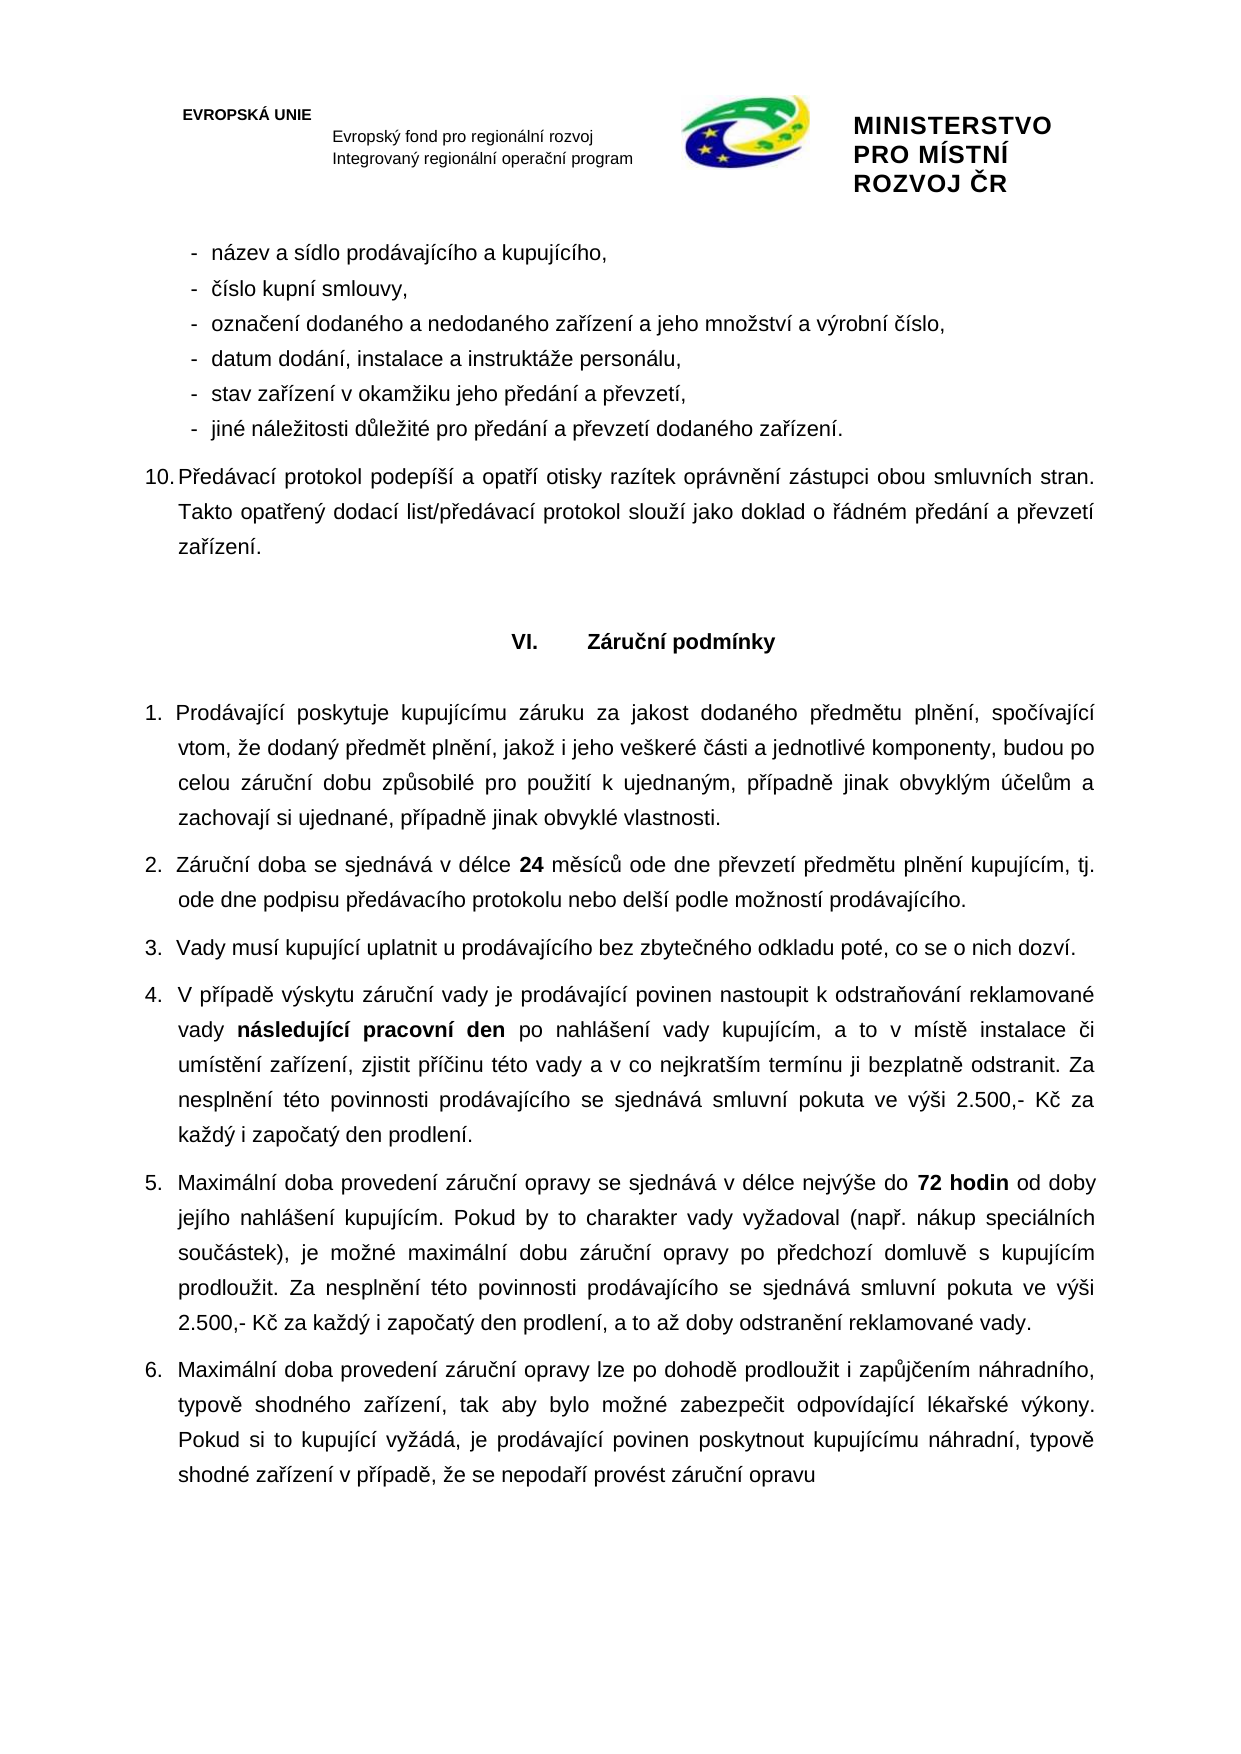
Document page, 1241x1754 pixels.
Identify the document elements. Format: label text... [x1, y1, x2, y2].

picture [681, 95, 810, 170]
text EVROPSKÁ UNIE [178, 102, 681, 124]
list stav zařízení v okamžiku jeho předání a převzetí, [190, 374, 1096, 409]
list Záruční doba se sjednává v délce 24 měsíců ode dne převzetí předmětu plnění kupujícím, tj. ode dne podpisu předávacího protokolu nebo delší podle možností prodávajícího. [144, 844, 1096, 914]
list jiné náležitosti důležité pro předání a převzetí dodaného zařízení. [190, 409, 1096, 444]
text Evropský fond pro regionální rozvoj Integrovaný regionální operační program [332, 124, 681, 169]
list datum dodání, instalace a instruktáže personálu, [190, 339, 1096, 374]
list označení dodaného a nedodaného zařízení a jeho množství a výrobní číslo, [190, 304, 1096, 339]
list Maximální doba provedení záruční opravy lze po dohodě prodloužit i zapůjčením náhradního, typově shodného zařízení, tak aby bylo možné zabezpečit odpovídající lékařské výkony. Pokud si to kupující vyžádá, je prodávající povinen poskytnout kupujícímu náhradní, typově shodné zařízení v případě, že se nepodaří provést záruční opravu [144, 1350, 1096, 1490]
list název a sídlo prodávajícího a kupujícího, [190, 241, 1096, 265]
text Evropský fond pro regionální rozvoj Integrovaný regionální operační program [810, 124, 1096, 169]
list Záruční podmínky [511, 630, 1096, 655]
list Předávací protokol podepíší a opatří otisky razítek oprávnění zástupci obou smluvních stran. Takto opatřený dodací list/předávací protokol slouží jako doklad o řádném předání a převzetí zařízení. [144, 456, 1096, 561]
list Vady musí kupující uplatnit u prodávajícího bez zbytečného odkladu poté, co se o nich dozví. [144, 927, 1096, 962]
list V případě výskytu záruční vady je prodávající povinen nastoupit k odstraňování reklamované vady následující pracovní den po nahlášení vady kupujícím, a to v místě instalace či umístění zařízení, zjistit příčinu této vady a v co nejkratším termínu ji bezplatně odstranit. Za nesplnění této povinnosti prodávajícího se sjednává smluvní pokuta ve výši 2.500,- Kč za každý i započatý den prodlení. [144, 975, 1096, 1150]
list číslo kupní smlouvy, [190, 269, 1096, 304]
list Maximální doba provedení záruční opravy se sjednává v délce nejvýše do 72 hodin od doby jejího nahlášení kupujícím. Pokud by to charakter vady vyžadoval (např. nákup speciálních součástek), je možné maximální dobu záruční opravy po předchozí domluvě s kupujícím prodloužit. Za nesplnění této povinnosti prodávajícího se sjednává smluvní pokuta ve výši 2.500,- Kč za každý i započatý den prodlení, a to až doby odstranění reklamované vady. [144, 1162, 1096, 1337]
list Prodávající poskytuje kupujícímu záruku za jakost dodaného předmětu plnění, spočívající vtom, že dodaný předmět plnění, jakož i jeho veškeré části a jednotlivé komponenty, budou po celou záruční dobu způsobilé pro použití k ujednaným, případně jinak obvyklým účelům a zachovají si ujednané, případně jinak obvyklé vlastnosti. [144, 692, 1096, 832]
text EVROPSKÁ UNIE [810, 102, 1096, 124]
